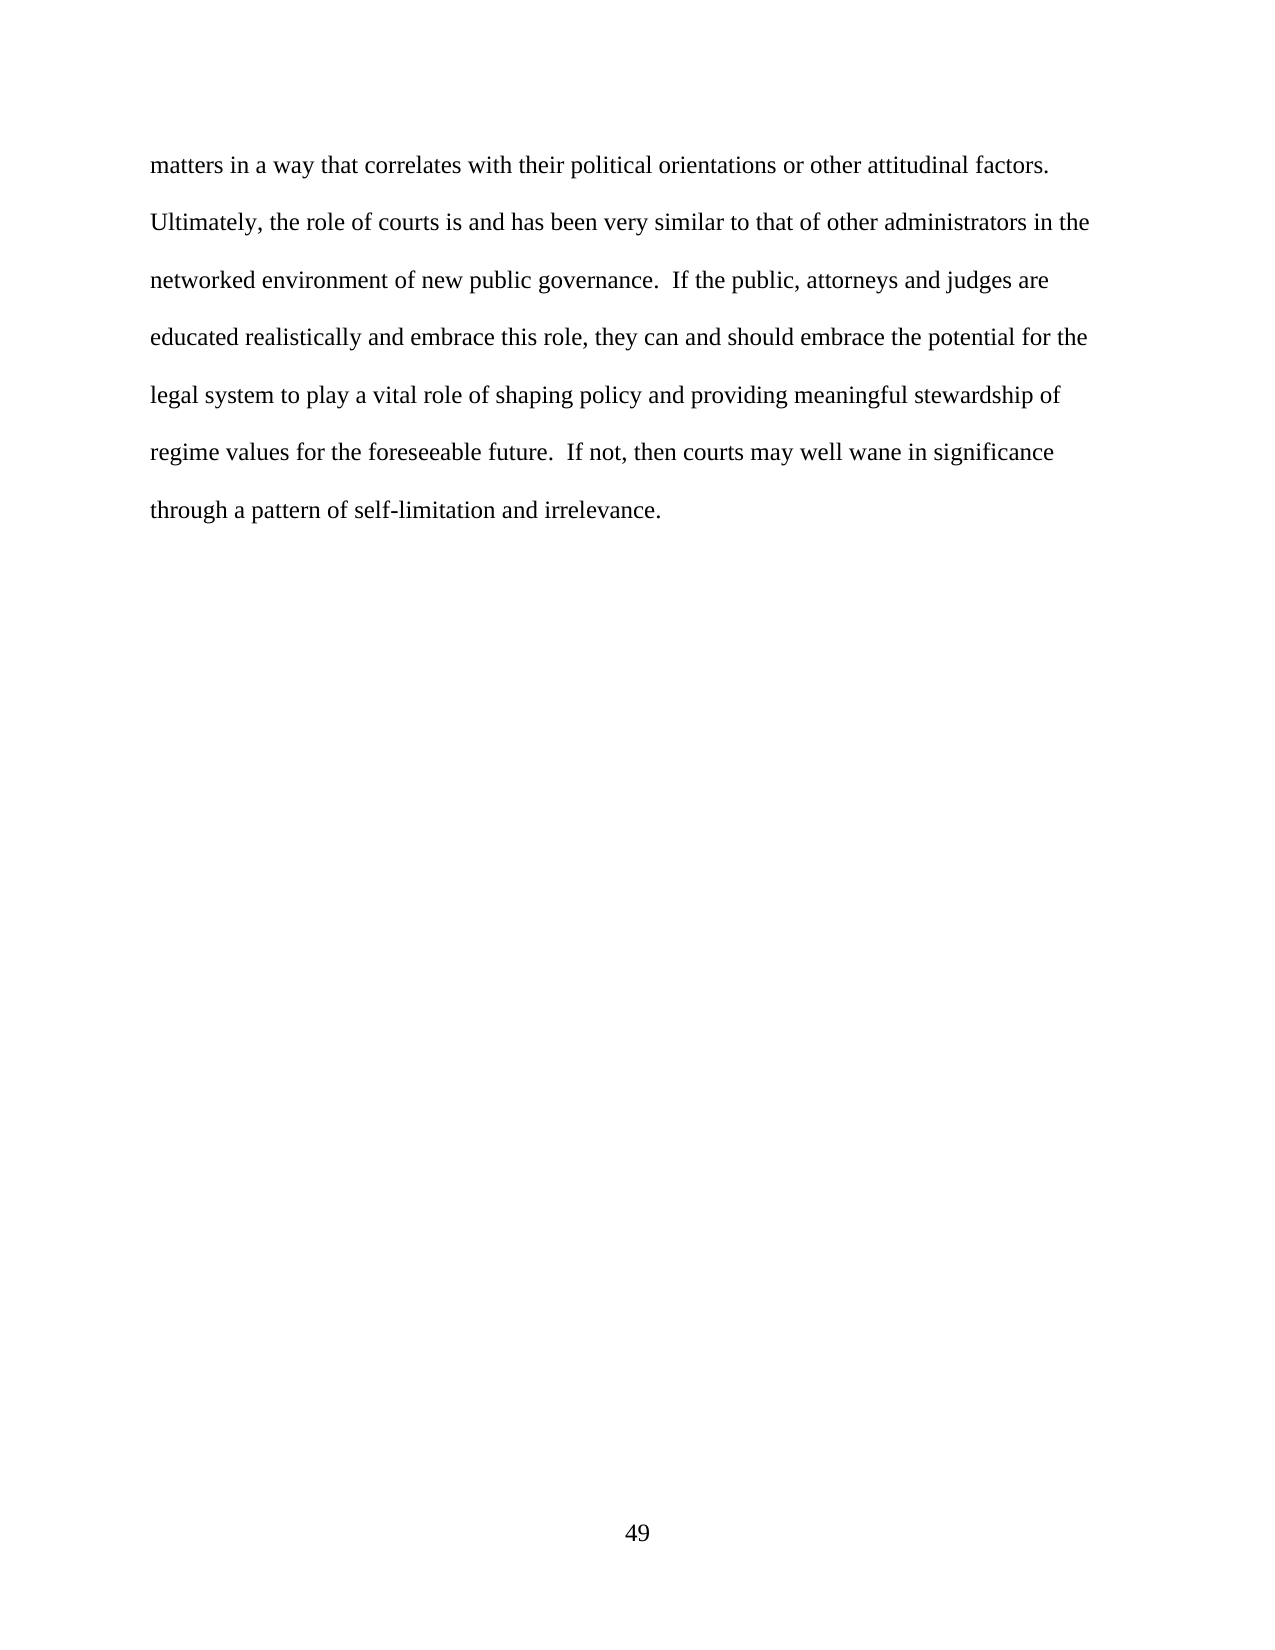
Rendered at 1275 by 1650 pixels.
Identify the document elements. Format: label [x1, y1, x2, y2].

list [150, 150, 1125, 524]
